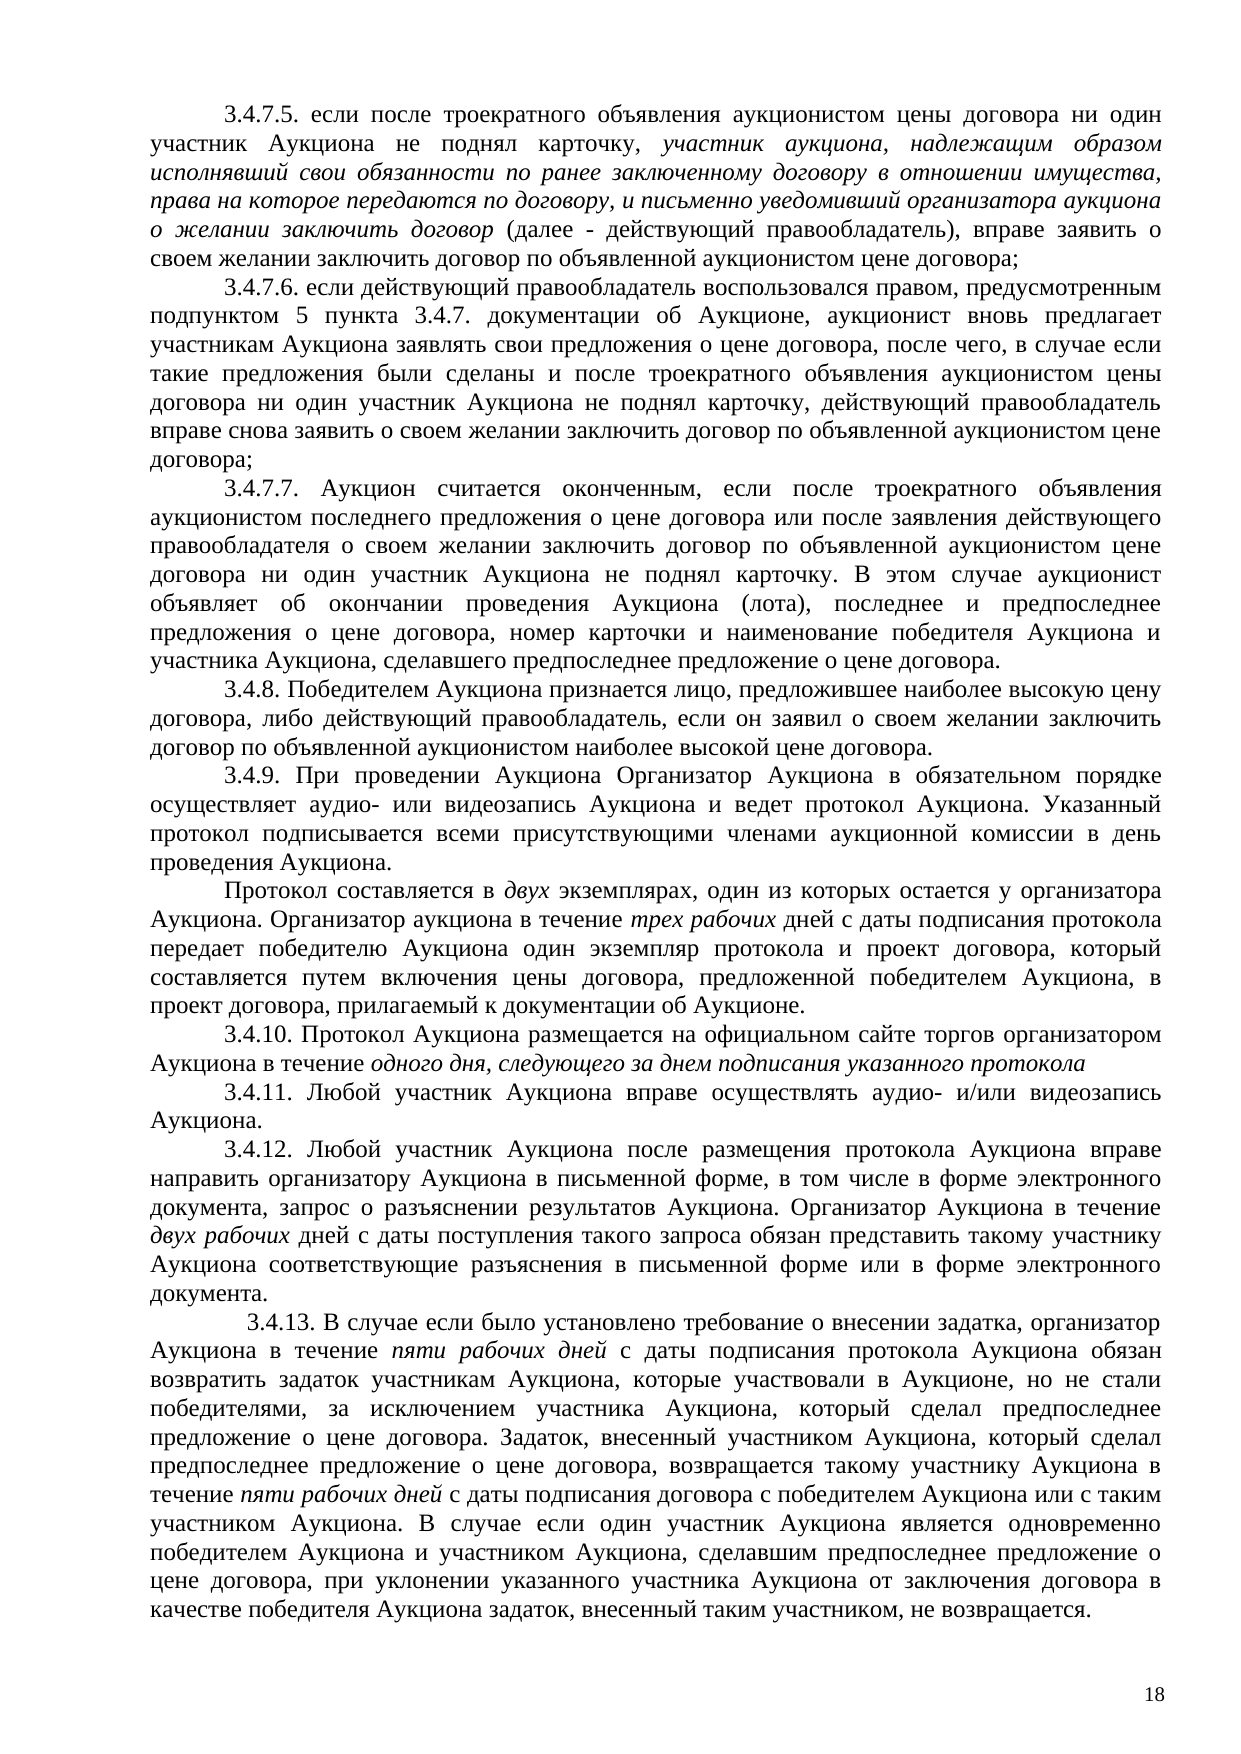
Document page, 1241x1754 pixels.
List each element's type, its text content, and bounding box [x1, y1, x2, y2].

text 3.4.7.7. Аукцион считается оконченным, если после троекратного объявления аукционистом последнего предложения о цене договора или после заявления действующего правообладателя о своем желании заключить договор по объявленной аукционистом цене договора ни один участник Аукциона не поднял карточку. В этом случае аукционист объявляет об окончании проведения Аукциона (лота), последнее и предпоследнее предложения о цене договора, номер карточки и наименование победителя Аукциона и участника Аукциона, сделавшего предпоследнее предложение о цене договора. [150, 473, 1162, 674]
text 3.4.8. Победителем Аукциона признается лицо, предложившее наиболее высокую цену договора, либо действующий правообладатель, если он заявил о своем желании заключить договор по объявленной аукционистом наиболее высокой цене договора. [150, 674, 1162, 760]
text 3.4.9. При проведении Аукциона Организатор Аукциона в обязательном порядке осуществляет аудио- или видеозапись Аукциона и ведет протокол Аукциона. Указанный протокол подписывается всеми присутствующими членами аукционной комиссии в день проведения Аукциона. [150, 760, 1162, 875]
text Протокол составляется в двух экземплярах, один из которых остается у организатора Аукциона. Организатор аукциона в течение трех рабочих дней с даты подписания протокола передает победителю Аукциона один экземпляр протокола и проект договора, который составляется путем включения цены договора, предложенной победителем Аукциона, в проект договора, прилагаемый к документации об Аукционе. [150, 875, 1162, 1019]
text 3.4.13. В случае если было установлено требование о внесении задатка, организатор Аукциона в течение пяти рабочих дней с даты подписания протокола Аукциона обязан возвратить задаток участникам Аукциона, которые участвовали в Аукционе, но не стали победителями, за исключением участника Аукциона, который сделал предпоследнее предложение о цене договора. Задаток, внесенный участником Аукциона, который сделал предпоследнее предложение о цене договора, возвращается такому участнику Аукциона в течение пяти рабочих дней с даты подписания договора с победителем Аукциона или с таким участником Аукциона. В случае если один участник Аукциона является одновременно победителем Аукциона и участником Аукциона, сделавшим предпоследнее предложение о цене договора, при уклонении указанного участника Аукциона от заключения договора в качестве победителя Аукциона задаток, внесенный таким участником, не возвращается. [150, 1307, 1162, 1623]
text 3.4.7.5. если после троекратного объявления аукционистом цены договора ни один участник Аукциона не поднял карточку, участник аукциона, надлежащим образом исполнявший свои обязанности по ранее заключенному договору в отношении имущества, права на которое передаются по договору, и письменно уведомивший организатора аукциона о желании заключить договор (далее - действующий правообладатель), вправе заявить о своем желании заключить договор по объявленной аукционистом цене договора; [150, 99, 1162, 272]
text 3.4.11. Любой участник Аукциона вправе осуществлять аудио- и/или видеозапись Аукциона. [150, 1077, 1162, 1134]
text 3.4.7.6. если действующий правообладатель воспользовался правом, предусмотренным подпунктом 5 пункта 3.4.7. документации об Аукционе, аукционист вновь предлагает участникам Аукциона заявлять свои предложения о цене договора, после чего, в случае если такие предложения были сделаны и после троекратного объявления аукционистом цены договора ни один участник Аукциона не поднял карточку, действующий правообладатель вправе снова заявить о своем желании заключить договор по объявленной аукционистом цене договора; [150, 272, 1162, 473]
text 3.4.10. Протокол Аукциона размещается на официальном сайте торгов организатором Аукциона в течение одного дня, следующего за днем подписания указанного протокола [150, 1019, 1162, 1077]
text 3.4.12. Любой участник Аукциона после размещения протокола Аукциона вправе направить организатору Аукциона в письменной форме, в том числе в форме электронного документа, запрос о разъяснении результатов Аукциона. Организатор Аукциона в течение двух рабочих дней с даты поступления такого запроса обязан представить такому участнику Аукциона соответствующие разъяснения в письменной форме или в форме электронного документа. [150, 1134, 1162, 1307]
